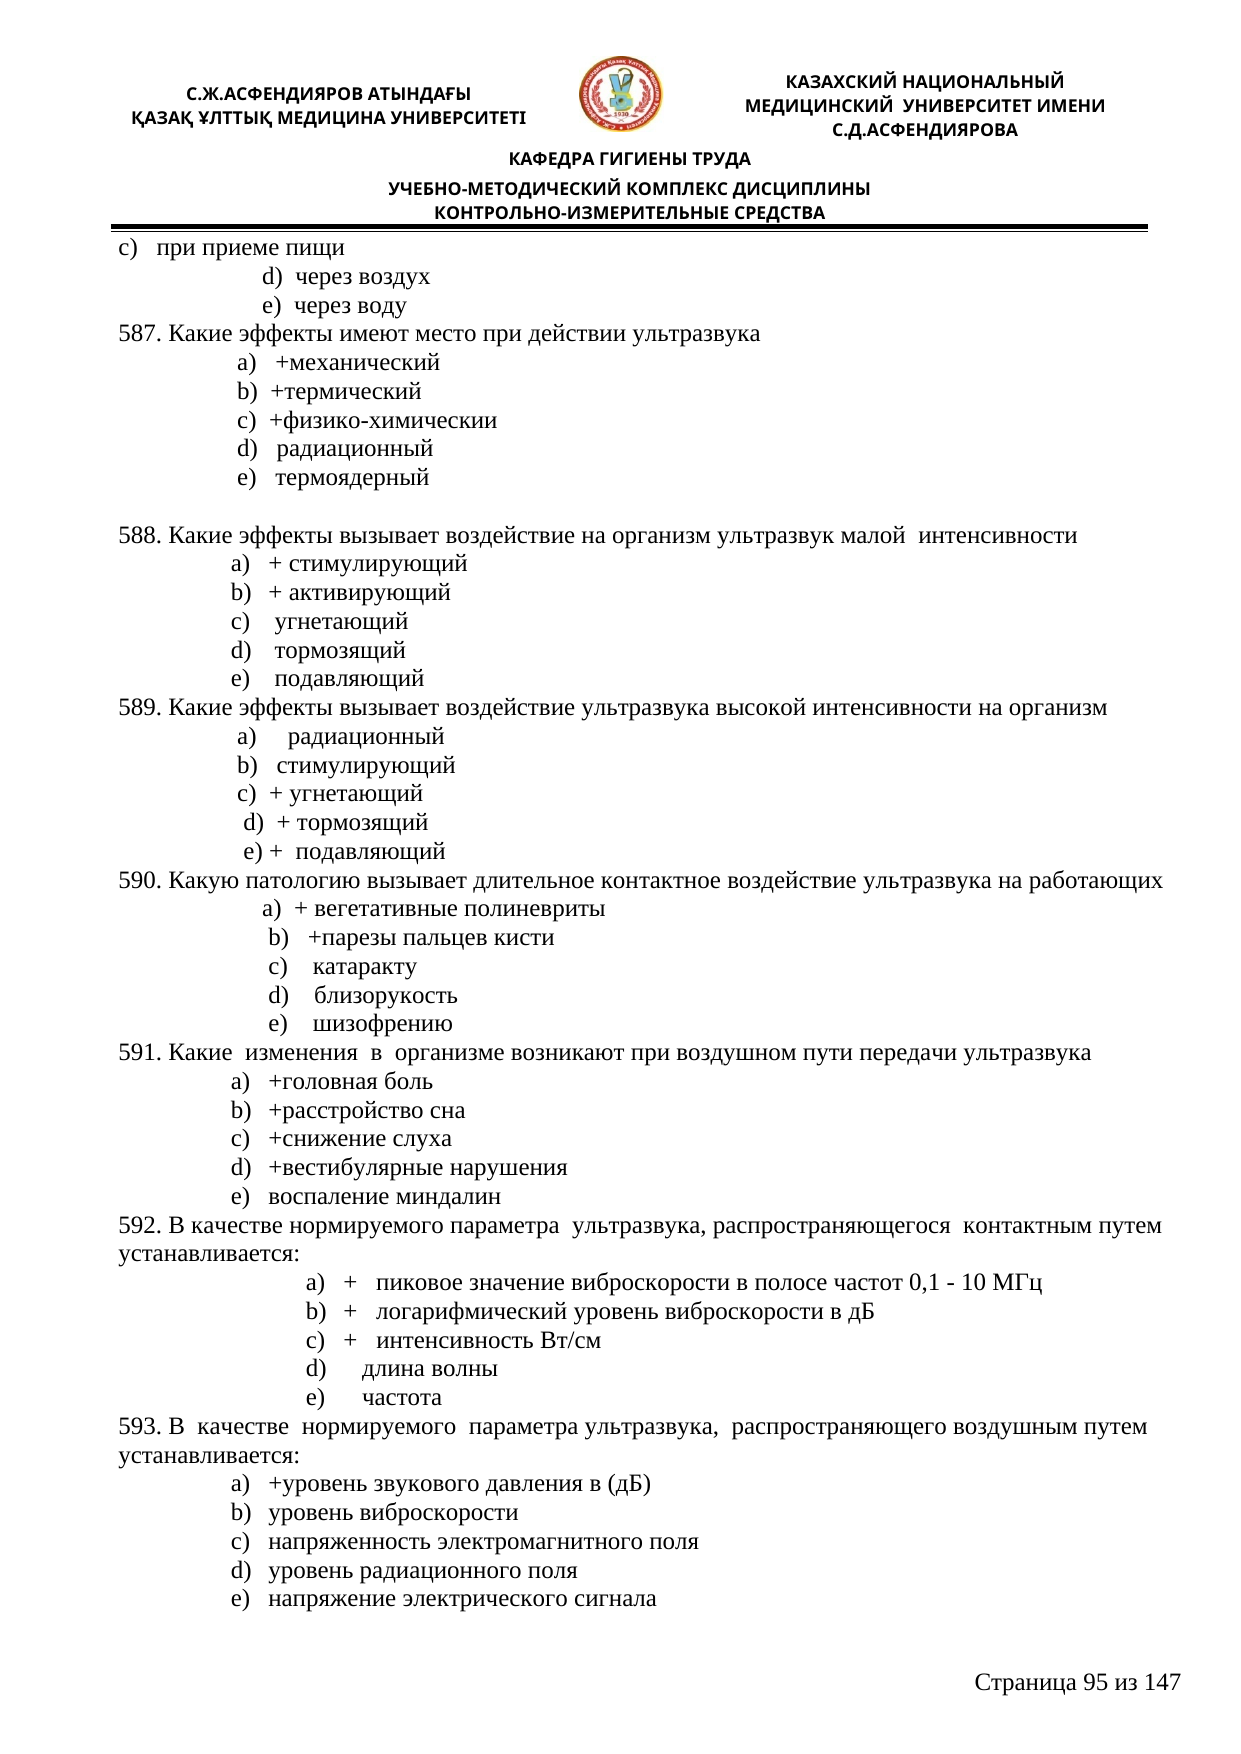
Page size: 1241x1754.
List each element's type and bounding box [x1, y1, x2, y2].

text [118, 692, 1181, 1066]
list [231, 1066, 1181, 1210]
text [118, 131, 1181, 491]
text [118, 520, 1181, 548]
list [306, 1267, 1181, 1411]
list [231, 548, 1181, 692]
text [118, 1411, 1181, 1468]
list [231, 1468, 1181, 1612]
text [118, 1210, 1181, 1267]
picture [579, 56, 664, 131]
